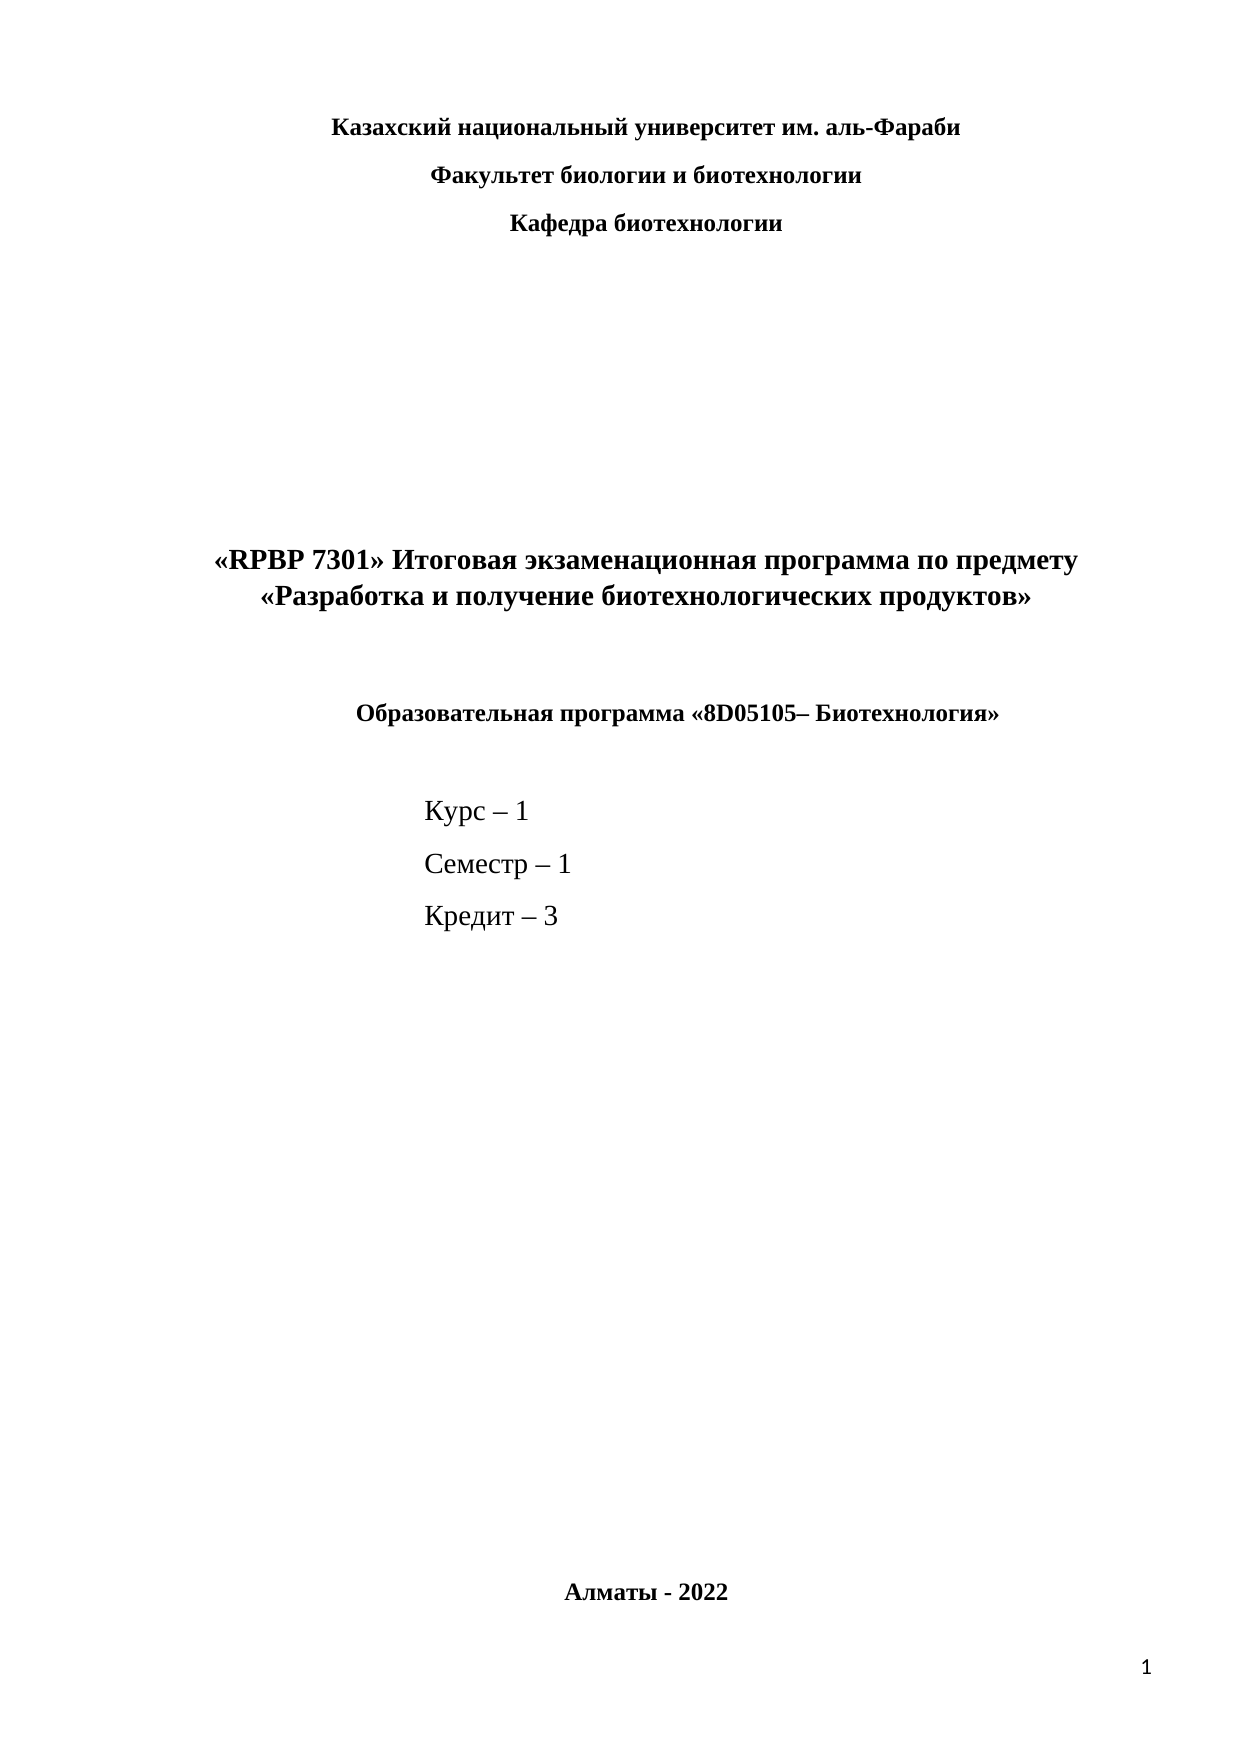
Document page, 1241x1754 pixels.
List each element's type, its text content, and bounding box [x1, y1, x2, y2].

text Кафедра биотехнологии [129, 208, 1163, 237]
text «RPBP 7301» Итоговая экзаменационная программа по предмету «Разработка и получение биотехнологических продуктов» [129, 542, 1163, 612]
text Казахский национальный университет им. аль-Фараби [129, 112, 1163, 141]
text Образовательная программа «8D05105– Биотехнология» [356, 698, 1163, 727]
text Семестр – 1 [350, 846, 1163, 879]
text Алматы - 2022 [129, 1577, 1163, 1605]
text Факультет биологии и биотехнологии [129, 160, 1163, 189]
text Кредит – 3 [350, 898, 1163, 932]
text Курс – 1 [350, 793, 1163, 826]
